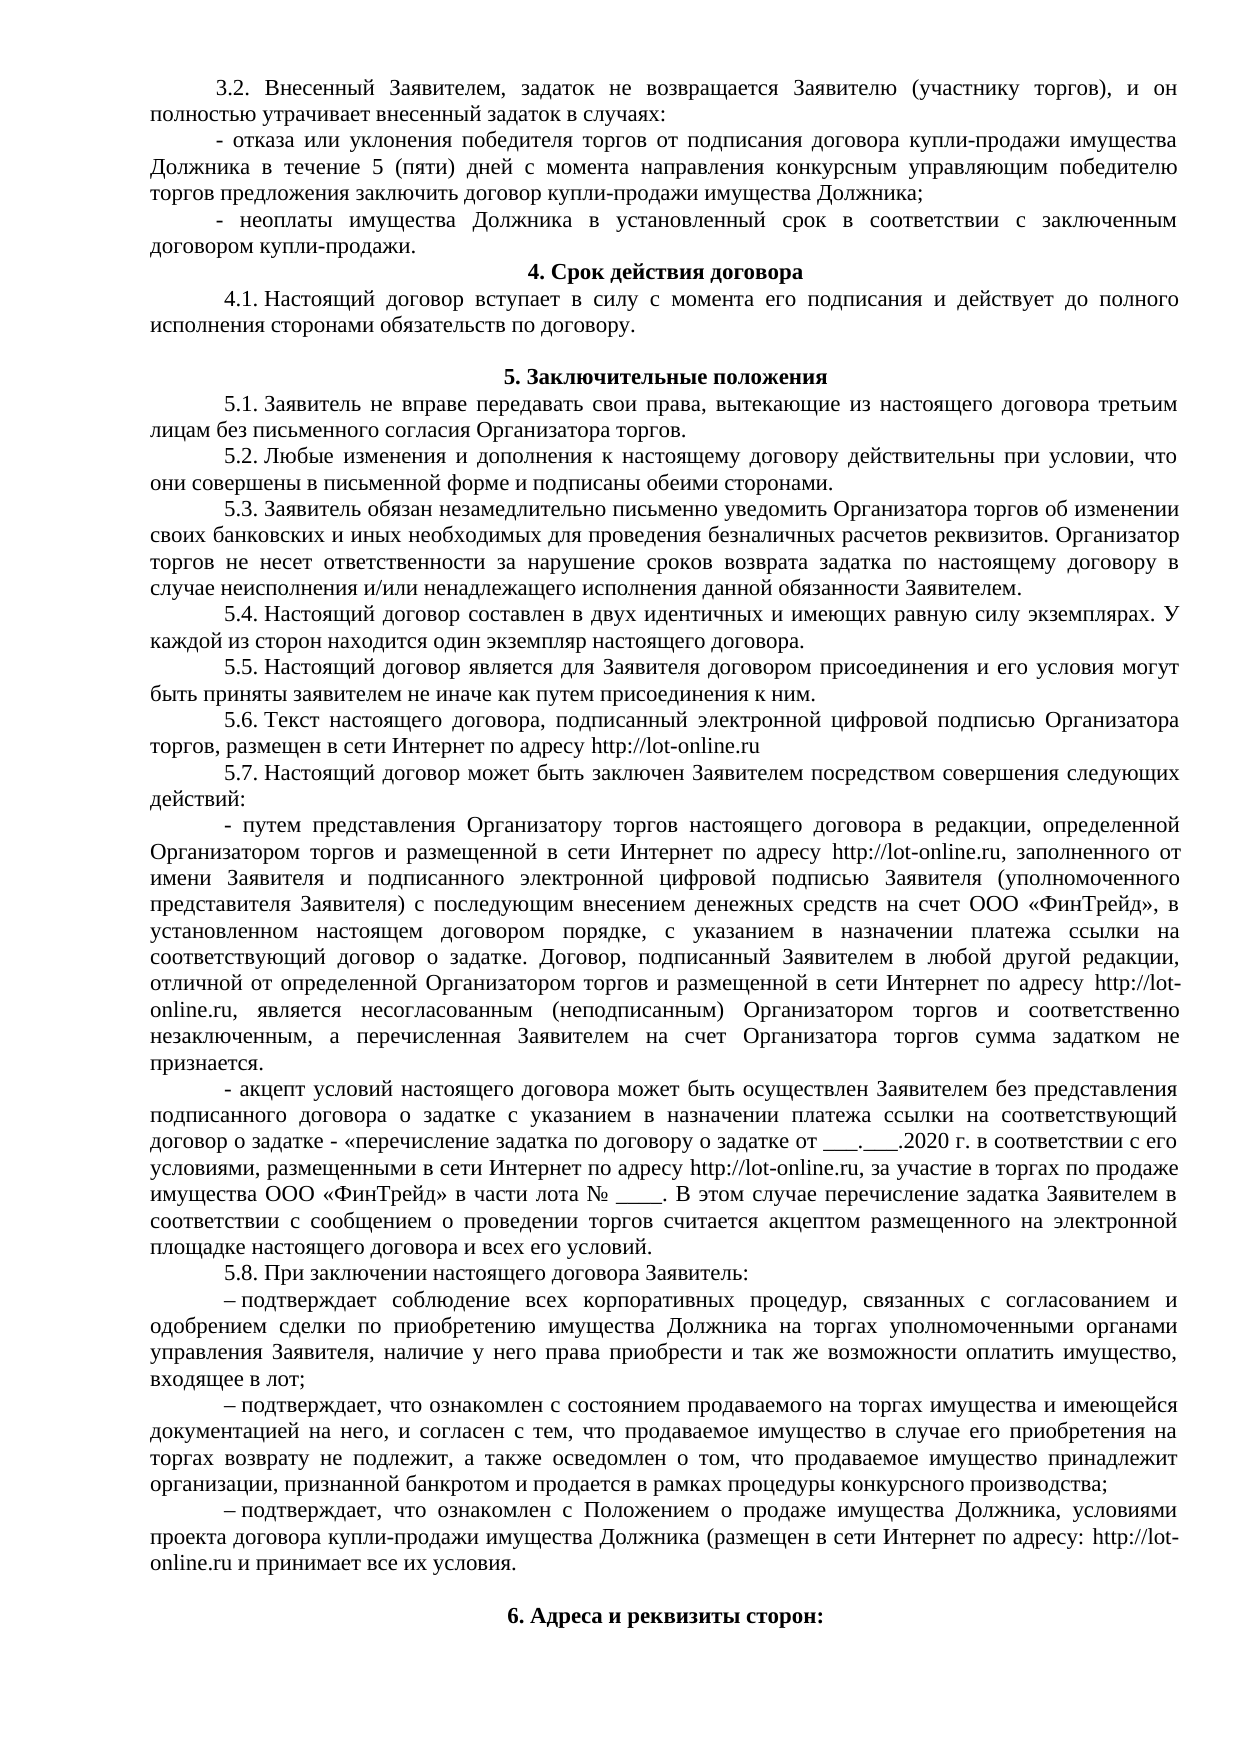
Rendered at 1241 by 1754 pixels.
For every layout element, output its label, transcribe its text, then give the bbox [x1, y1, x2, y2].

text – подтверждает, что ознакомлен с состоянием продаваемого на торгах имущества и имеющейся документацией на него, и согласен с тем, что продаваемое имущество в случае его приобретения на торгах возврату не подлежит, а также осведомлен о том, что продаваемое имущество принадлежит организации, признанной банкротом и продается в рамках процедуры конкурсного производства; [150, 1391, 1179, 1497]
text 5.5. Настоящий договор является для Заявителя договором присоединения и его условия могут быть приняты заявителем не иначе как путем присоединения к ним. [150, 653, 1181, 706]
text 5.4. Настоящий договор составлен в двух идентичных и имеющих равную силу экземплярах. У каждой из сторон находится один экземпляр настоящего договора. [150, 601, 1181, 653]
text – подтверждает соблюдение всех корпоративных процедур, связанных с согласованием и одобрением сделки по приобретению имущества Должника на торгах уполномоченными органами управления Заявителя, наличие у него права приобрести и так же возможности оплатить имущество, входящее в лот; [150, 1286, 1179, 1391]
text 4.1. Настоящий договор вступает в силу с момента его подписания и действует до полного исполнения сторонами обязательств по договору. [150, 285, 1181, 337]
text 5.3. Заявитель обязан незамедлительно письменно уведомить Организатора торгов об изменении своих банковских и иных необходимых для проведения безналичных расчетов реквизитов. Организатор торгов не несет ответственности за нарушение сроков возврата задатка по настоящему договору в случае неисполнения и/или ненадлежащего исполнения данной обязанности Заявителем. [150, 495, 1181, 601]
text 4. Срок действия договора [150, 258, 1181, 285]
text – подтверждает, что ознакомлен с Положением о продаже имущества Должника, условиями проекта договора купли-продажи имущества Должника (размещен в сети Интернет по адресу: http://lot-online.ru и принимает все их условия. [150, 1497, 1179, 1576]
text 5.7. Настоящий договор может быть заключен Заявителем посредством совершения следующих действий: [150, 759, 1181, 811]
text 5.1. Заявитель не вправе передавать свои права, вытекающие из настоящего договора третьим лицам без письменного согласия Организатора торгов. [150, 390, 1179, 442]
text 3.2. Внесенный Заявителем, задаток не возвращается Заявителю (участнику торгов), и он полностью утрачивает внесенный задаток в случаях: [150, 74, 1179, 127]
text 5.2. Любые изменения и дополнения к настоящему договору действительны при условии, что они совершены в письменной форме и подписаны обеими сторонами. [150, 442, 1179, 495]
text - акцепт условий настоящего договора может быть осуществлен Заявителем без представления подписанного договора о задатке с указанием в назначении платежа ссылки на соответствующий договор о задатке - «перечисление задатка по договору о задатке от ___.___.2020 г. в соответствии с его условиями, размещенными в сети Интернет по адресу http://lot-online.ru, за участие в торгах по продаже имущества ООО «ФинТрейд» в части лота № ____. В этом случае перечисление задатка Заявителем в соответствии с сообщением о проведении торгов считается акцептом размещенного на электронной площадке настоящего договора и всех его условий. [150, 1075, 1179, 1259]
text - путем представления Организатору торгов настоящего договора в редакции, определенной Организатором торгов и размещенной в сети Интернет по адресу http://lot-online.ru, заполненного от имени Заявителя и подписанного электронной цифровой подписью Заявителя (уполномоченного представителя Заявителя) с последующим внесением денежных средств на счет ООО «ФинТрейд», в установленном настоящем договором порядке, с указанием в назначении платежа ссылки на соответствующий договор о задатке. Договор, подписанный Заявителем в любой другой редакции, отличной от определенной Организатором торгов и размещенной в сети Интернет по адресу http://lot-online.ru, является несогласованным (неподписанным) Организатором торгов и соответственно незаключенным, а перечисленная Заявителем на счет Организатора торгов сумма задатком не признается. [150, 811, 1181, 1075]
text 6. Адреса и реквизиты сторон: [150, 1602, 1181, 1628]
text - отказа или уклонения победителя торгов от подписания договора купли-продажи имущества Должника в течение 5 (пяти) дней с момента направления конкурсным управляющим победителю торгов предложения заключить договор купли-продажи имущества Должника; [150, 127, 1179, 206]
text 5.6. Текст настоящего договора, подписанный электронной цифровой подписью Организатора торгов, размещен в сети Интернет по адресу http://lot-online.ru [150, 706, 1181, 759]
text 5. Заключительные положения [150, 363, 1181, 390]
text 5.8. При заключении настоящего договора Заявитель: [150, 1259, 1181, 1286]
text - неоплаты имущества Должника в установленный срок в соответствии с заключенным договором купли-продажи. [150, 206, 1179, 258]
